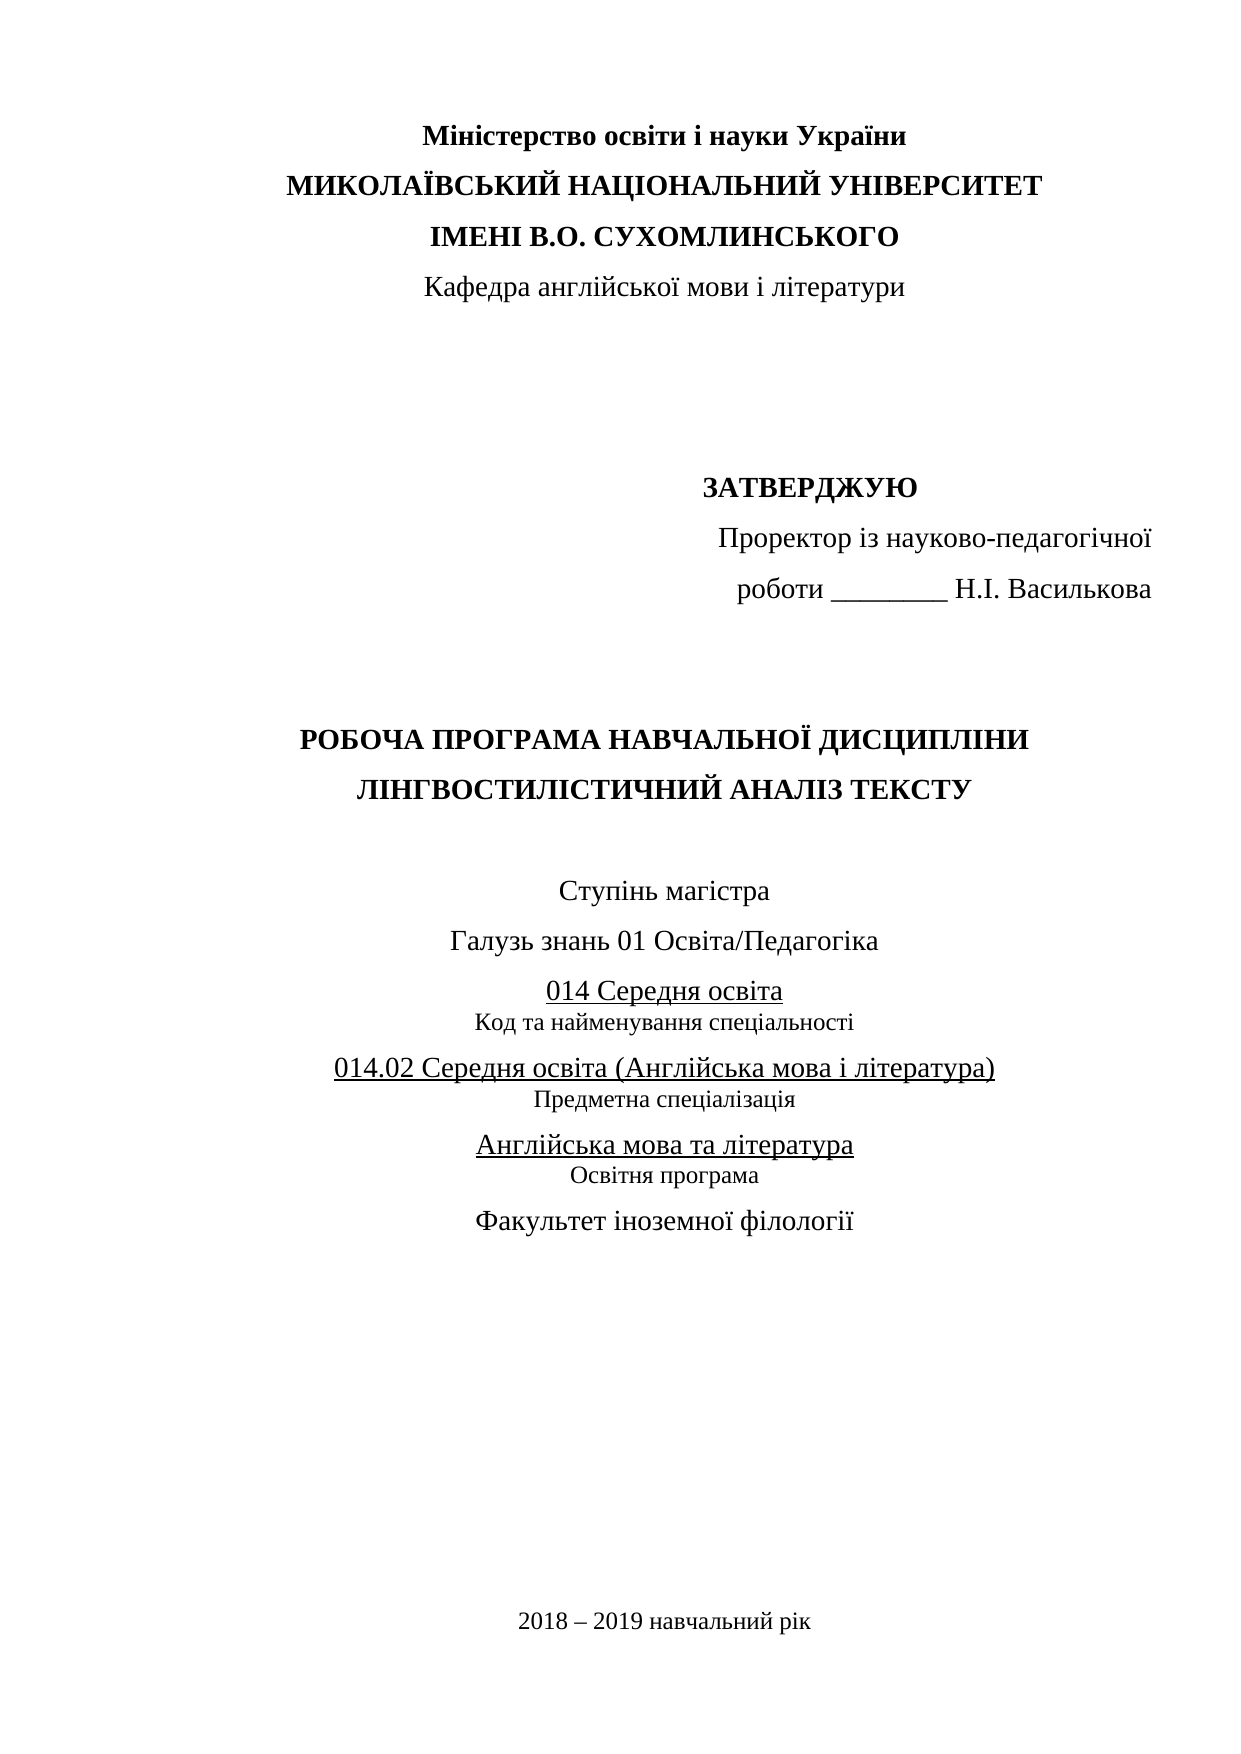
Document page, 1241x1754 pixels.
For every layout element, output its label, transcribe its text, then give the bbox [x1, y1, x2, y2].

text Предметна спеціалізація [177, 1084, 1152, 1112]
text МИКОЛАЇВСЬКИЙ НАЦІОНАЛЬНИЙ УНІВЕРСИТЕТ [177, 168, 1152, 202]
text Кафедра англійської мови і літератури [177, 269, 1152, 303]
text РОБОЧА ПРОГРАМА НАВЧАЛЬНОЇ ДИСЦИПЛІНИ [177, 722, 1152, 755]
text Код та найменування спеціальності [177, 1007, 1152, 1036]
text ЗАТВЕРДЖУЮ [702, 470, 1152, 504]
text роботи ________ Н.І. Василькова [177, 571, 1152, 604]
text 014.02 Середня освіта (Англійська мова і література) [177, 1050, 1152, 1084]
text Факультет іноземної філології [177, 1203, 1152, 1237]
text Освітня програма [177, 1160, 1152, 1189]
text Галузь знань 01 Освіта/Педагогіка [177, 923, 1152, 957]
text Міністерство освіти і науки України [177, 118, 1152, 152]
text Проректор із науково-педагогічної [177, 521, 1152, 554]
text ЛІНГВОСТИЛІСТИЧНИЙ АНАЛІЗ ТЕКСТУ [177, 772, 1152, 806]
text 014 Середня освіта [177, 973, 1152, 1007]
text ІМЕНІ В.О. СУХОМЛИНСЬКОГО [177, 219, 1152, 252]
text Англійська мова та література [177, 1127, 1152, 1160]
text 2018 – 2019 навчальний рік [177, 1606, 1152, 1635]
text Ступінь магістра [177, 873, 1152, 906]
